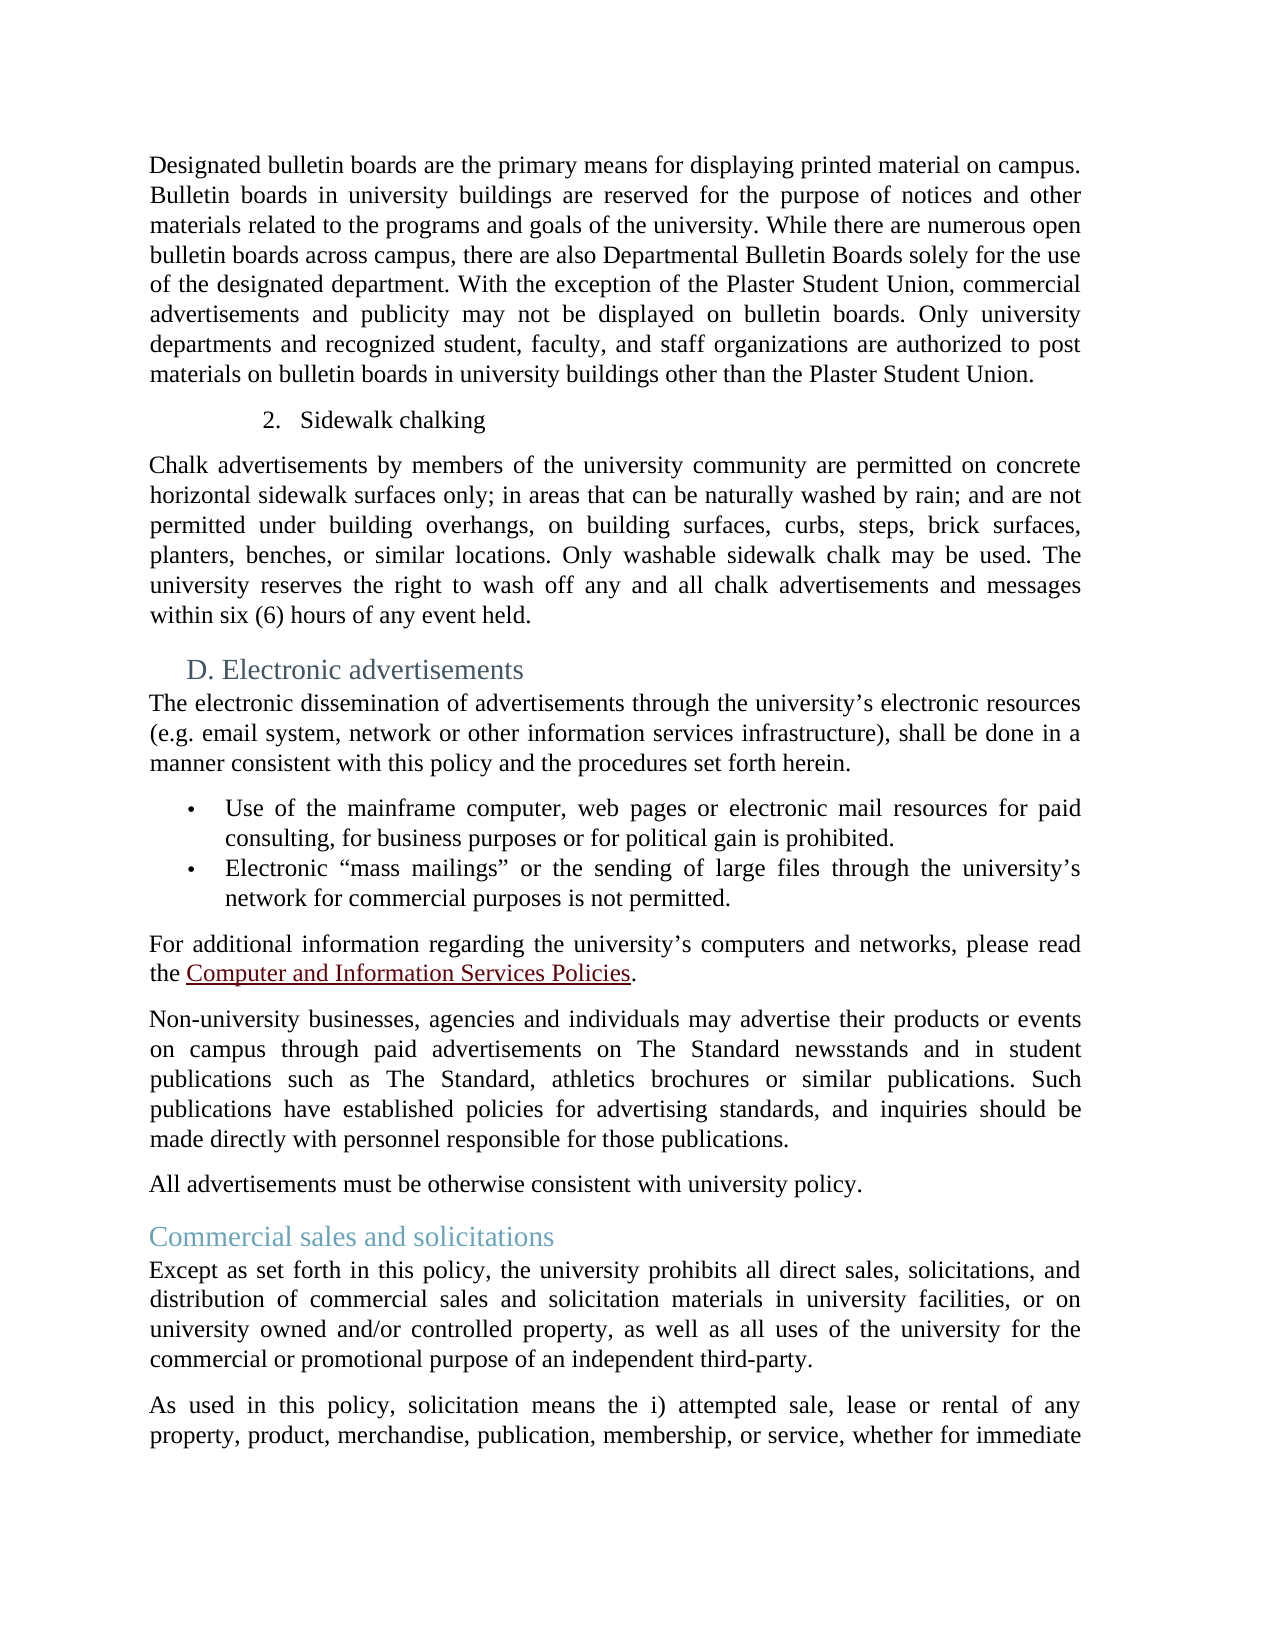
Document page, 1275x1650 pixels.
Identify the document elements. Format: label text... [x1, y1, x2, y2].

text Non-university businesses, agencies and individuals may advertise their products or events on campus through paid advertisements on The Standard newsstands and in student publications such as The Standard, athletics brochures or similar publications. Such publications have established policies for advertising standards, and inquiries should be made directly with personnel responsible for those publications. [148, 1004, 1082, 1152]
subtitle Commercial sales and solicitations [148, 1219, 1082, 1252]
text All advertisements must be otherwise consistent with university policy. [148, 1169, 1082, 1198]
text Designated bulletin boards are the primary means for displaying printed material on campus. Bulletin boards in university buildings are reserved for the purpose of notices and other materials related to the programs and goals of the university. While there are numerous open bulletin boards across campus, there are also Departmental Bulletin Boards solely for the use of the designated department. With the exception of the Plaster Student Union, commercial advertisements and publicity may not be displayed on bulletin boards. Only university departments and recognized student, faculty, and staff organizations are authorized to post materials on bulletin boards in university buildings other than the Plaster Student Union. [148, 150, 1082, 388]
list Sidewalk chalking [262, 405, 1082, 434]
list Electronic “mass mailings” or the sending of large files through the university’s network for commercial purposes is not permitted. [187, 853, 1082, 912]
text The electronic dissemination of advertisements through the university’s electronic resources (e.g. email system, network or other information services infrastructure), shall be done in a manner consistent with this policy and the procedures set forth herein. [148, 688, 1082, 776]
text Chalk advertisements by members of the university community are permitted on concrete horizontal sidewalk surfaces only; in areas that can be naturally washed by rain; and are not permitted under building overhangs, on building surfaces, curbs, steps, brick surfaces, planters, benches, or similar locations. Only washable sidewalk chalk may be used. The university reserves the right to wash off any and all chalk advertisements and messages within six (6) hours of any event held. [148, 451, 1082, 629]
text For additional information regarding the university’s computers and networks, please read the Computer and Information Services Policies. [148, 929, 1082, 987]
list Use of the mainframe computer, web pages or electronic mail resources for paid consulting, for business purposes or for political gain is prohibited. [187, 793, 1082, 852]
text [148, 1390, 1082, 1449]
subtitle D. Electronic advertisements [186, 652, 1082, 686]
text Except as set forth in this policy, the university prohibits all direct sales, solicitations, and distribution of commercial sales and solicitation materials in university facilities, or on university owned and/or controlled property, as well as all uses of the university for the commercial or promotional purpose of an independent third-party. [148, 1255, 1082, 1373]
